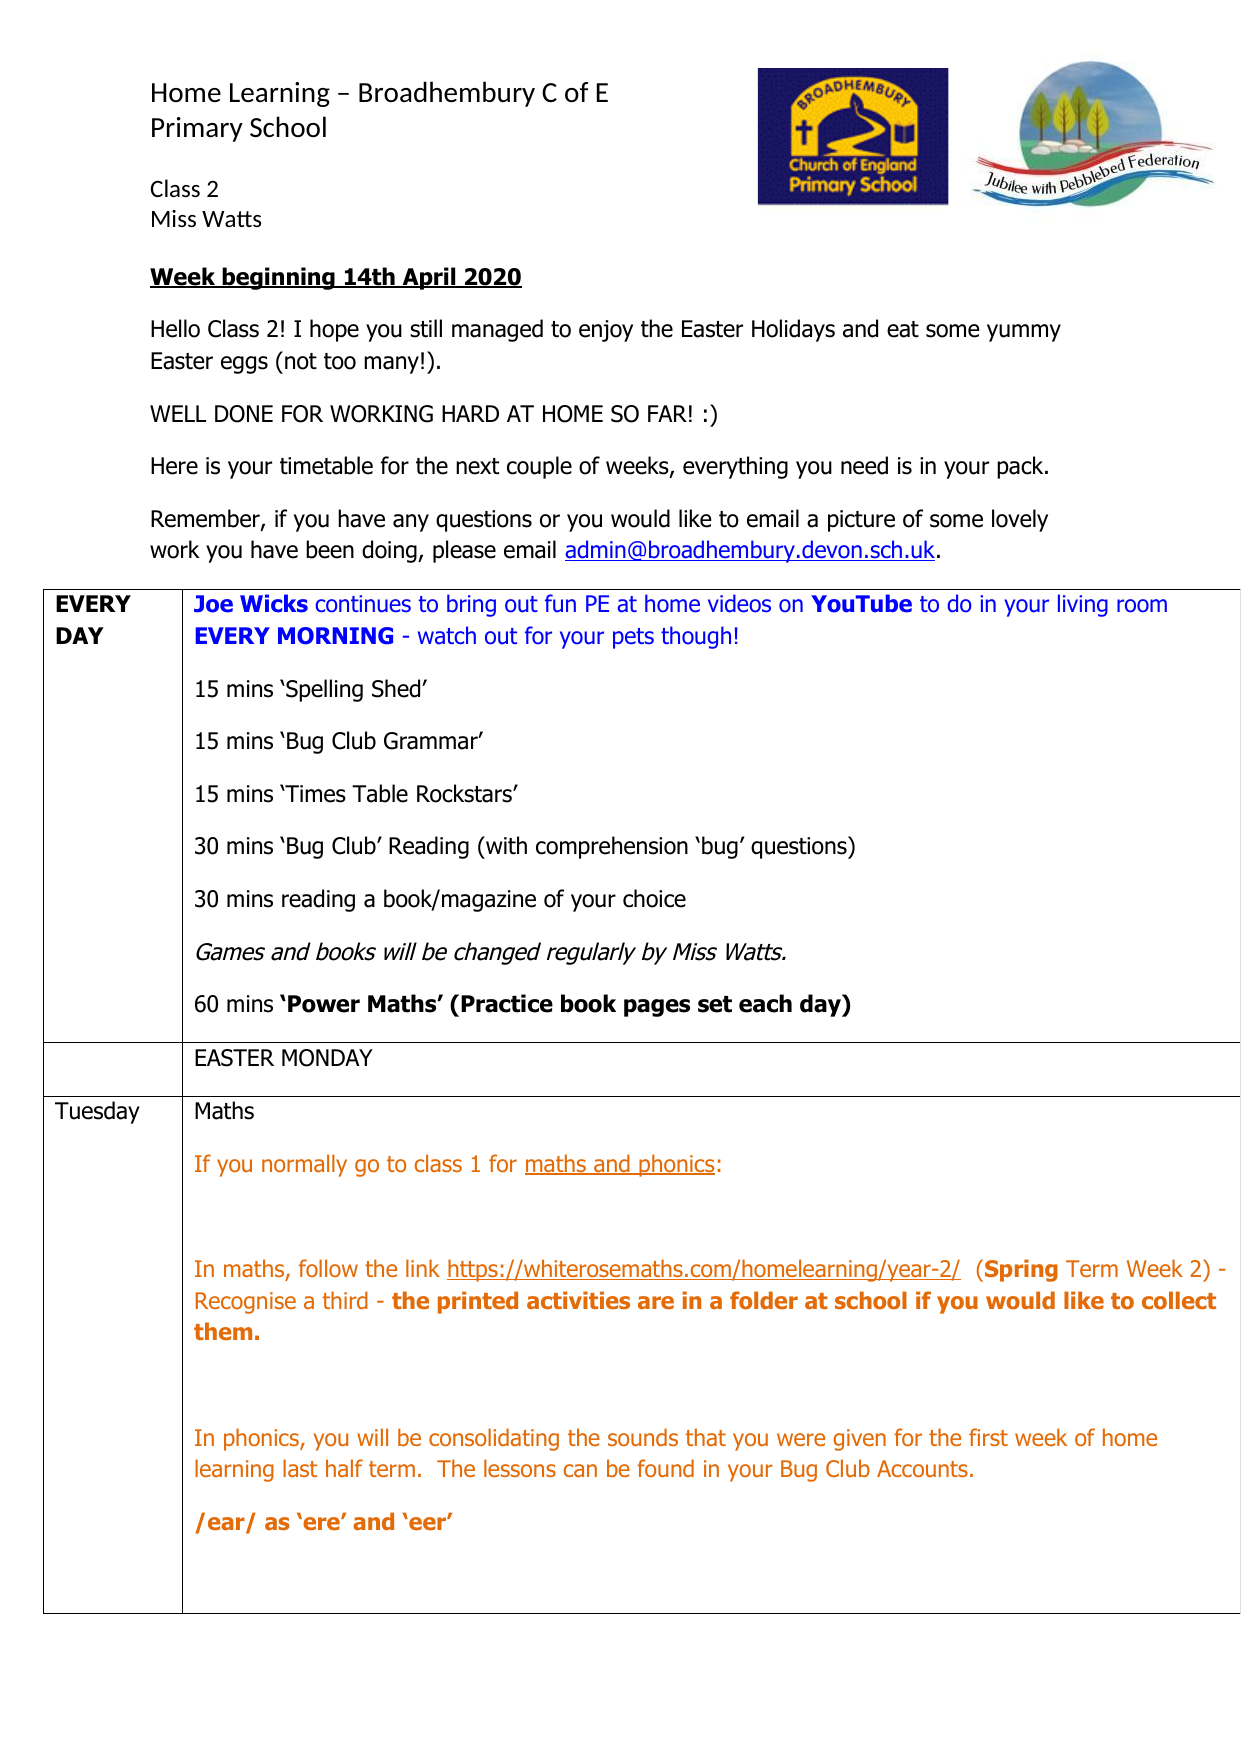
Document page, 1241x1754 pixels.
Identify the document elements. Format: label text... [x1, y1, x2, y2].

text Week beginning 14th April 2020 [150, 262, 1090, 290]
picture [757, 68, 949, 210]
table_header EVERY DAY [44, 590, 182, 1042]
picture [962, 46, 1225, 229]
text Remember, if you have any questions or you would like to email a picture of some lovely work you have been doing, please email admin@broadhembury.devon.sch.uk. [150, 504, 1090, 564]
table_cell EASTER MONDAY [183, 1043, 1240, 1096]
text WELL DONE FOR WORKING HARD AT HOME SO FAR! :) [150, 399, 1090, 427]
text Here is your timetable for the next couple of weeks, everything you need is in your pack. [150, 452, 1090, 479]
table_header Joe Wicks continues to bring out fun PE at home videos on YouTube to do in your living room EVERY MORNING - watch out for your pets though! 15 mins ‘Spelling Shed’ 15 mins ‘Bug Club Grammar’ 15 mins ‘Times Table Rockstars’ 30 mins ‘Bug Club’ Reading (with comprehension ‘bug’ questions) 30 mins reading a book/magazine of your choice Games and books will be changed regularly by Miss Watts. 60 mins ‘Power Maths’ (Practice book pages set each day) [183, 590, 1240, 1042]
text Hello Class 2! I hope you still managed to enjoy the Easter Holidays and eat some yummy Easter eggs (not too many!). [150, 315, 1090, 374]
table_cell [44, 1043, 182, 1096]
table_cell Tuesday [44, 1097, 182, 1612]
